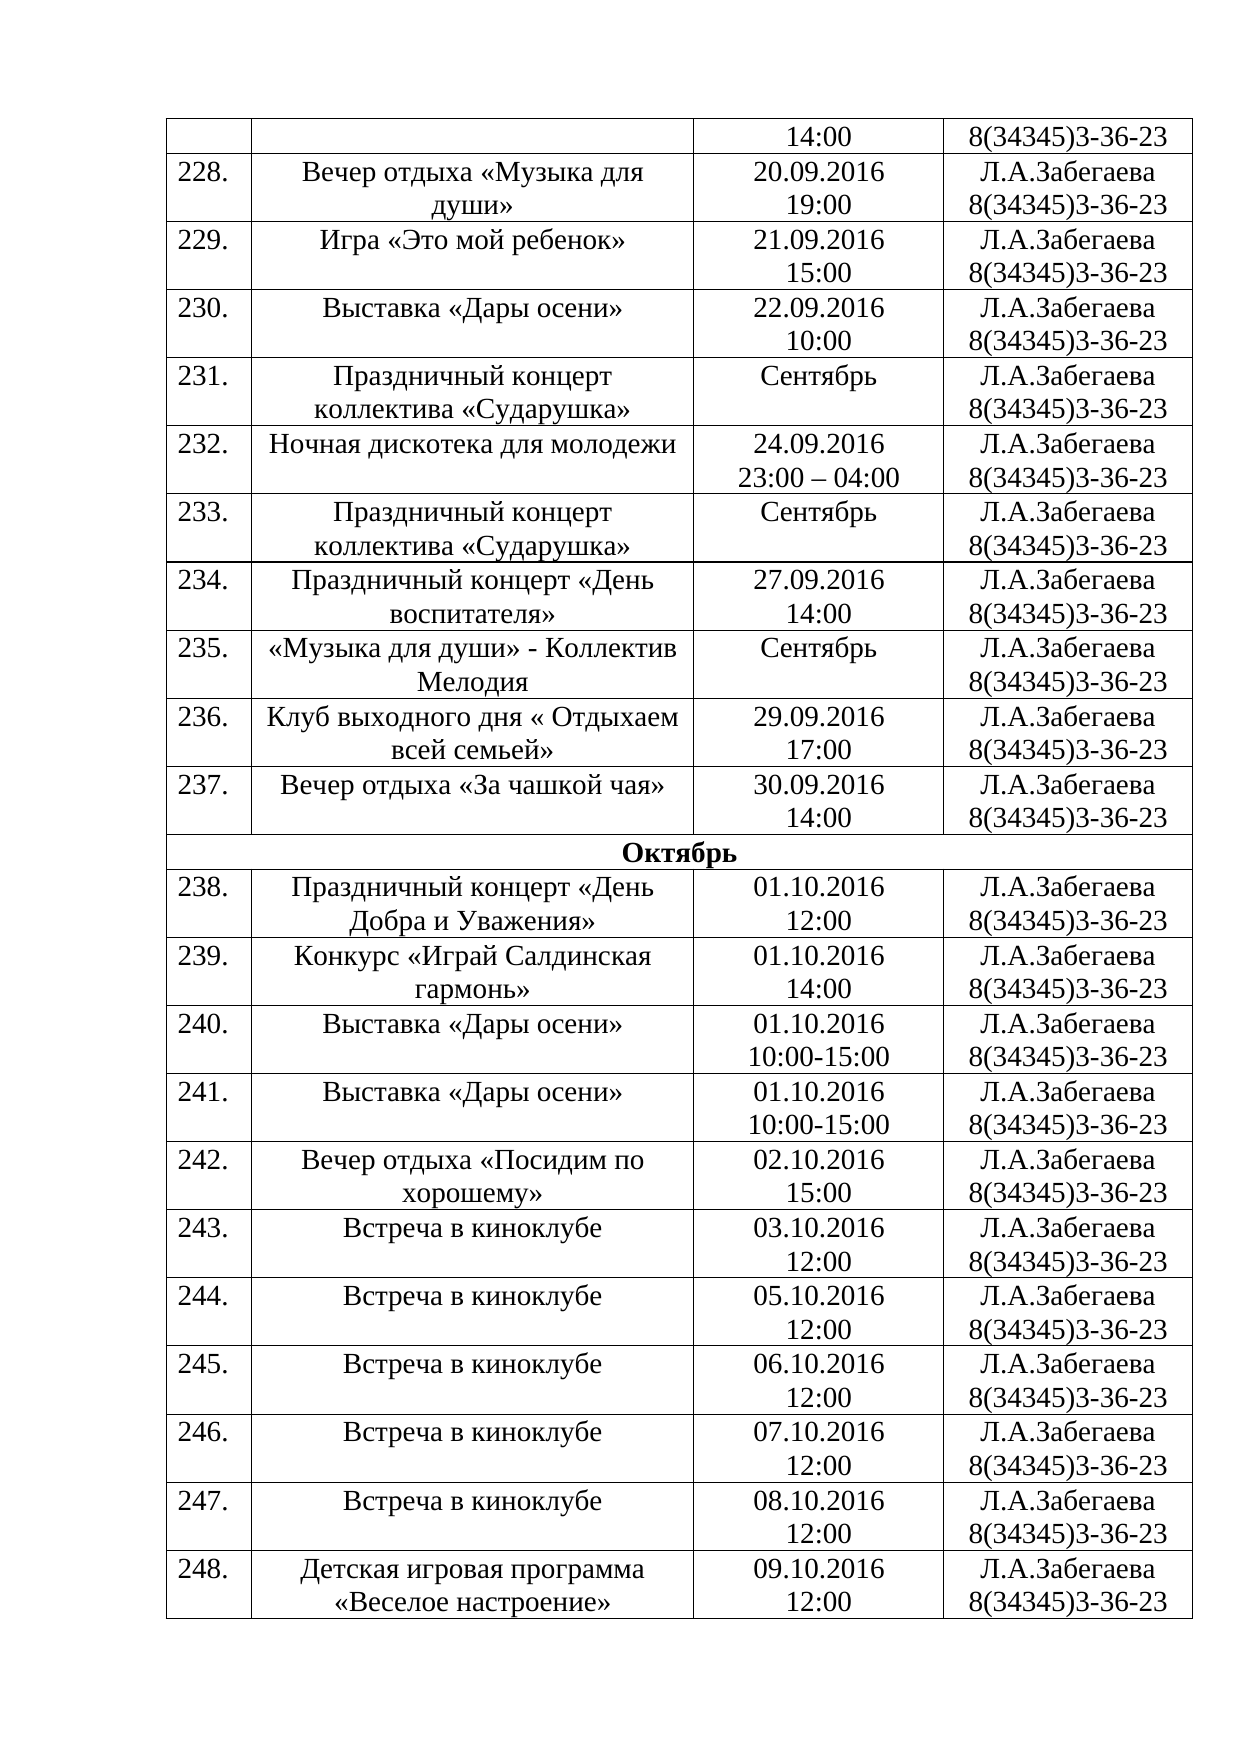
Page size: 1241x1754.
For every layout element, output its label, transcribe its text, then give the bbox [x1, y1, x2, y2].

table_cell Л.А.Забегаева 8(34345)3-36-23 [944, 1142, 1192, 1209]
table_cell [167, 563, 251, 629]
table_cell 27.09.2016 14:00 [694, 563, 943, 629]
table_cell Л.А.Забегаева 8(34345)3-36-23 [944, 631, 1192, 698]
table_cell 06.10.2016 12:00 [694, 1346, 943, 1413]
table_cell Праздничный концерт «День Добра и Уважения» [252, 870, 693, 937]
table_cell [167, 426, 251, 493]
table_cell 01.10.2016 12:00 [694, 870, 943, 937]
table_cell 19.09.2016 14:00 [694, 119, 943, 153]
table_cell Выставка «Дары осени» [252, 1074, 693, 1141]
table_cell 21.09.2016 15:00 [694, 222, 943, 289]
table_cell Встреча в киноклубе [252, 1210, 693, 1277]
table_cell Встреча в киноклубе [252, 1415, 693, 1482]
table_cell Встреча в киноклубе [252, 1346, 693, 1413]
table_cell Октябрь [167, 835, 1192, 868]
table_cell Сентябрь [694, 631, 943, 698]
table_cell Л.А.Забегаева 8(34345)3-36-23 [944, 154, 1192, 221]
table_cell 24.09.2016 23:00 – 04:00 [694, 426, 943, 493]
table_cell [167, 1346, 251, 1413]
table_cell Выставка «Дары осени» [252, 1006, 693, 1073]
table_cell Л.А.Забегаева 8(34345)3-36-23 [944, 1278, 1192, 1345]
table_cell Л.А.Забегаева 8(34345)3-36-23 [944, 938, 1192, 1005]
table_cell Л.А.Забегаева 8(34345)3-36-23 [944, 358, 1192, 425]
table_cell 07.10.2016 12:00 [694, 1415, 943, 1482]
table_cell [167, 1006, 251, 1073]
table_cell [944, 1551, 1192, 1618]
table_cell 03.10.2016 12:00 [694, 1210, 943, 1277]
table_cell Праздничный концерт коллектива «Сударушка» [252, 358, 693, 425]
table_cell Л.А.Забегаева 8(34345)3-36-23 [944, 1346, 1192, 1413]
table_cell [167, 1483, 251, 1550]
table_cell 05.10.2016 12:00 [694, 1278, 943, 1345]
table_cell «Музыка для души» - Коллектив Мелодия [252, 631, 693, 698]
table_cell Л.А.Забегаева 8(34345)3-36-23 [944, 1074, 1192, 1141]
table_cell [944, 119, 1192, 153]
table_cell [167, 1551, 251, 1618]
table_cell Вечер отдыха «Посидим по хорошему» [252, 1142, 693, 1209]
table_cell [167, 1074, 251, 1141]
table_cell [167, 358, 251, 425]
table_cell Вечер отдыха «Музыка для души» [252, 154, 431, 221]
table_cell [167, 767, 251, 834]
table_cell Праздничный концерт коллектива «Сударушка» [252, 494, 693, 561]
table_cell [167, 1142, 251, 1209]
table_cell [167, 699, 251, 766]
table_cell 01.10.2016 10:00-15:00 [694, 1006, 943, 1073]
table_cell Л.А.Забегаева 8(34345)3-36-23 [944, 1210, 1192, 1277]
table_cell Конкурс «Играй Салдинская гармонь» [252, 938, 693, 1005]
table_cell [167, 1415, 251, 1482]
table_cell Вечер отдыха «За чашкой чая» [252, 767, 693, 834]
table_cell Л.А.Забегаева 8(34345)3-36-23 [944, 699, 1192, 766]
table_cell [167, 222, 251, 289]
table_cell Детская игровая программа «Веселое настроение» [252, 1551, 693, 1618]
table_cell [167, 1210, 251, 1277]
table_cell [167, 119, 251, 153]
table_cell 02.10.2016 15:00 [694, 1142, 943, 1209]
table_cell Встреча в киноклубе [252, 1278, 693, 1345]
table_cell 09.10.2016 12:00 [694, 1551, 943, 1618]
table_cell 30.09.2016 14:00 [694, 767, 943, 834]
table_cell Праздничный концерт «День воспитателя» [252, 563, 693, 629]
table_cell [252, 119, 693, 153]
table_cell Л.А.Забегаева 8(34345)3-36-23 [944, 870, 1192, 937]
table_cell 20.09.2016 19:00 [694, 154, 943, 221]
table_cell Встреча в киноклубе [252, 1483, 693, 1550]
table_cell 22.09.2016 10:00 [694, 290, 943, 357]
table_cell Л.А.Забегаева 8(34345)3-36-23 [944, 222, 1192, 289]
table_cell Л.А.Забегаева 8(34345)3-36-23 [944, 1006, 1192, 1073]
table_cell Л.А.Забегаева 8(34345)3-36-23 [944, 290, 1192, 357]
table_cell Сентябрь [694, 358, 943, 425]
table_cell [167, 631, 251, 698]
table_cell Клуб выходного дня « Отдыхаем всей семьей» [252, 699, 693, 766]
table_cell Л.А.Забегаева 8(34345)3-36-23 [944, 1415, 1192, 1482]
table_cell 08.10.2016 12:00 [694, 1483, 943, 1550]
table_cell 29.09.2016 17:00 [694, 699, 943, 766]
table_cell Л.А.Забегаева 8(34345)3-36-23 [944, 426, 1192, 493]
table_cell [167, 870, 251, 937]
table_cell Сентябрь [694, 494, 943, 561]
table_cell Игра «Это мой ребенок» [252, 222, 693, 289]
table_cell [167, 494, 251, 561]
table_cell [167, 154, 251, 221]
table_cell Ночная дискотека для молодежи [252, 426, 693, 493]
table_cell [167, 1278, 251, 1345]
table_cell [167, 938, 251, 1005]
table_cell Л.А.Забегаева 8(34345)3-36-23 [944, 563, 1192, 629]
table_cell 01.10.2016 14:00 [694, 938, 943, 1005]
table_cell Л.А.Забегаева 8(34345)3-36-23 [944, 494, 1192, 561]
table_cell Л.А.Забегаева 8(34345)3-36-23 [944, 767, 1192, 834]
table_cell Вечер отдыха «Музыка для души» [513, 154, 693, 221]
table_cell Выставка «Дары осени» [252, 290, 693, 357]
table_cell 01.10.2016 10:00-15:00 [694, 1074, 943, 1141]
table_cell [167, 290, 251, 357]
table_cell Л.А.Забегаева 8(34345)3-36-23 [944, 1483, 1192, 1550]
